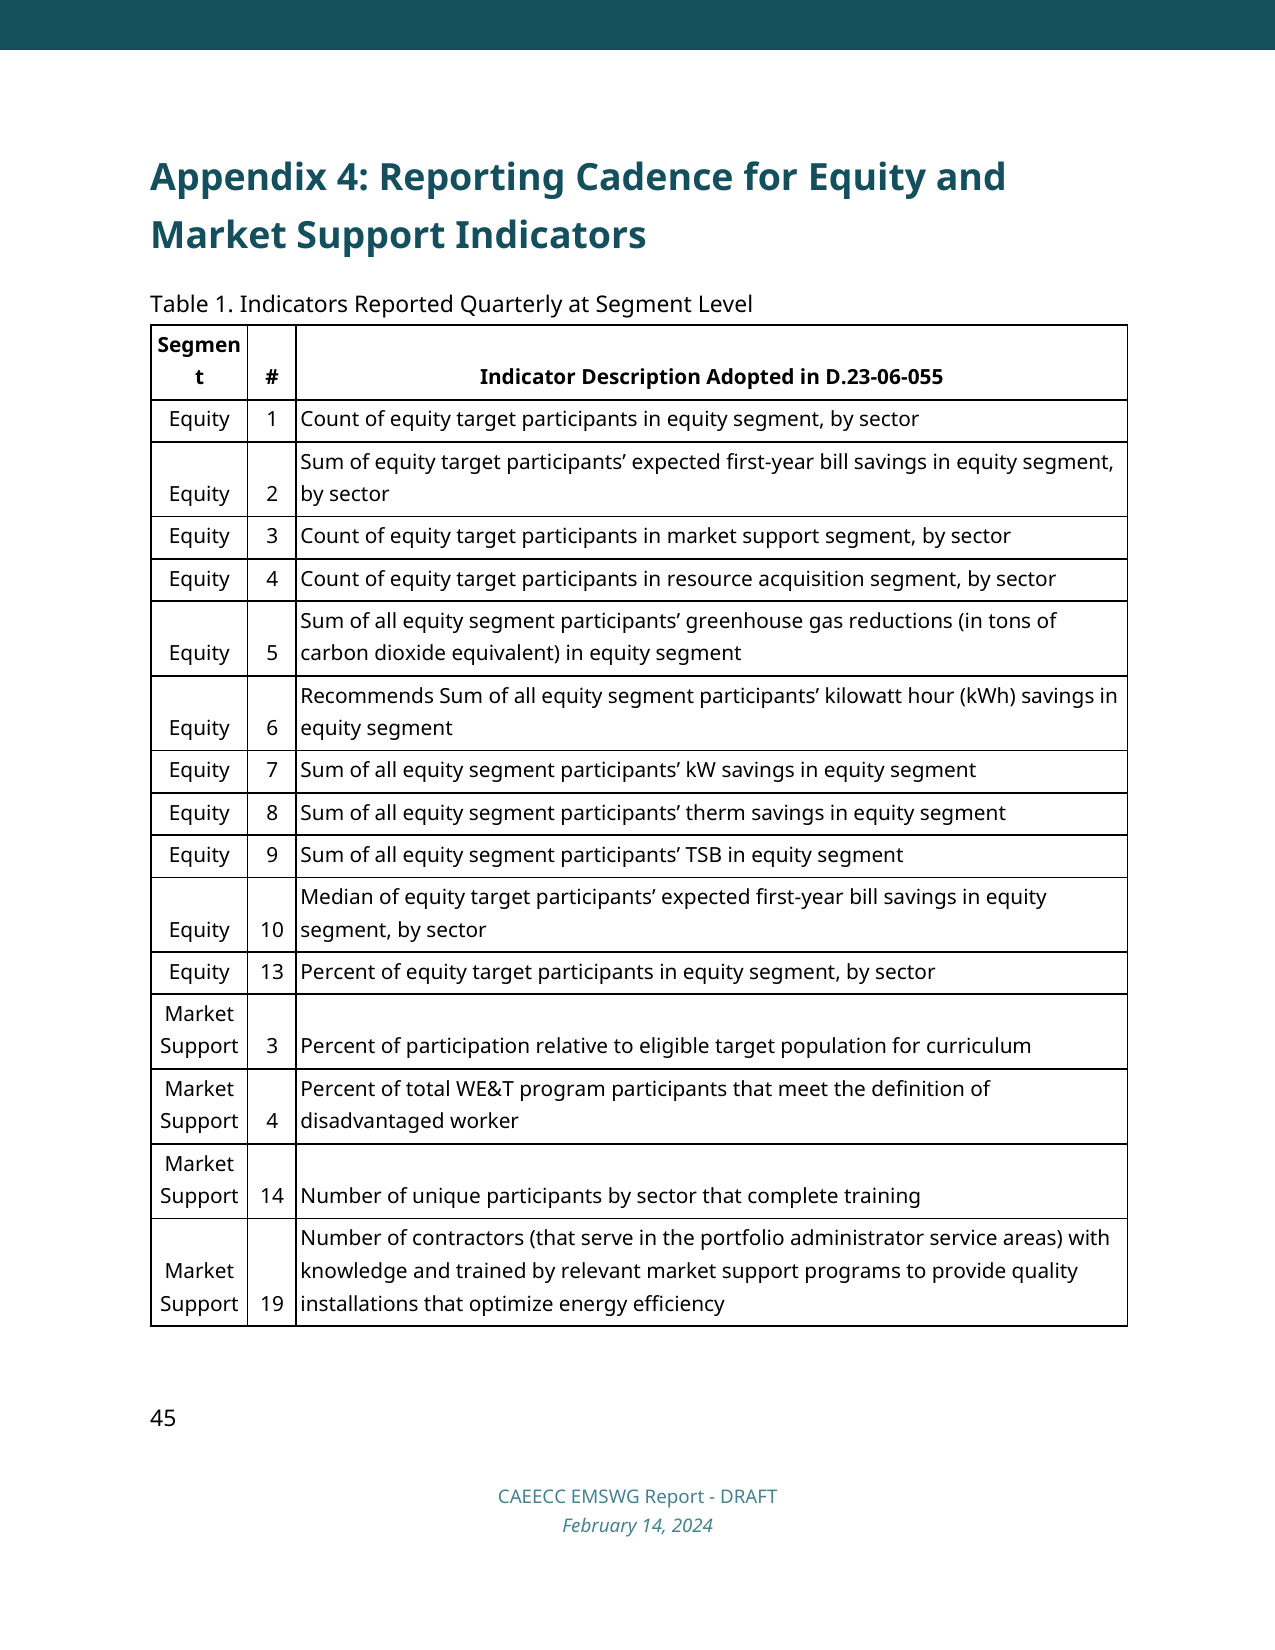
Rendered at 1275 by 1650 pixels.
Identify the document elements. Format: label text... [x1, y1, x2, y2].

subtitle Appendix 4: Reporting Cadence for Equity and Market Support Indicators [150, 150, 1125, 260]
table_cell 5 [248, 602, 295, 675]
table_cell 19 [248, 1219, 295, 1325]
table_cell 4 [248, 1070, 295, 1143]
table_header # [248, 326, 295, 399]
table_cell Equity [152, 517, 247, 558]
table_cell Equity [152, 953, 247, 993]
table_cell 8 [248, 794, 295, 834]
table_cell Market Support [152, 1219, 247, 1325]
table_cell Equity [152, 401, 247, 441]
table_cell 13 [248, 953, 295, 993]
table_cell Sum of all equity segment participants’ TSB in equity segment [297, 836, 1127, 876]
table_cell Equity [152, 794, 247, 834]
table_cell Market Support [152, 995, 247, 1068]
table_cell 3 [248, 517, 295, 558]
table_cell 1 [248, 401, 295, 441]
table_cell 7 [248, 751, 295, 792]
table_cell 6 [248, 677, 295, 750]
table_header Segment [152, 326, 247, 399]
table_cell Percent of total WE&T program participants that meet the definition of disadvantaged worker [297, 1070, 1127, 1143]
table_cell Count of equity target participants in equity segment, by sector [297, 401, 1127, 441]
table_cell Sum of all equity segment participants’ therm savings in equity segment [297, 794, 1127, 834]
table_cell Equity [152, 878, 247, 951]
table_cell Count of equity target participants in market support segment, by sector [297, 517, 1127, 558]
table_header Indicator Description Adopted in D.23-06-055 [297, 326, 1127, 399]
table_cell 14 [248, 1145, 295, 1218]
table_cell 4 [248, 560, 295, 600]
table_cell Market Support [152, 1070, 247, 1143]
table_cell Equity [152, 751, 247, 792]
table_cell 10 [248, 878, 295, 951]
table_cell Equity [152, 677, 247, 750]
text Table 1. Indicators Reported Quarterly at Segment Level [150, 288, 1125, 319]
table_cell 9 [248, 836, 295, 876]
table_cell Percent of equity target participants in equity segment, by sector [297, 953, 1127, 993]
table_cell Median of equity target participants’ expected first-year bill savings in equity segment, by sector [297, 878, 1127, 951]
table_cell Number of contractors (that serve in the portfolio administrator service areas) with knowledge and trained by relevant market support programs to provide quality installations that optimize energy efficiency [297, 1219, 1127, 1325]
table_cell Market Support [152, 1145, 247, 1218]
table_cell Sum of all equity segment participants’ greenhouse gas reductions (in tons of carbon dioxide equivalent) in equity segment [297, 602, 1127, 675]
table_cell Equity [152, 836, 247, 876]
table_cell Recommends Sum of all equity segment participants’ kilowatt hour (kWh) savings in equity segment [297, 677, 1127, 750]
table_cell Number of unique participants by sector that complete training [297, 1145, 1127, 1218]
table_cell Equity [152, 443, 247, 516]
table_cell Sum of equity target participants’ expected first-year bill savings in equity segment, by sector [297, 443, 1127, 516]
table_cell Count of equity target participants in resource acquisition segment, by sector [297, 560, 1127, 600]
table_cell Sum of all equity segment participants’ kW savings in equity segment [297, 751, 1127, 792]
table_cell Equity [152, 602, 247, 675]
table_cell Equity [152, 560, 247, 600]
table_cell 3 [248, 995, 295, 1068]
table_cell Percent of participation relative to eligible target population for curriculum [297, 995, 1127, 1068]
table_cell 2 [248, 443, 295, 516]
